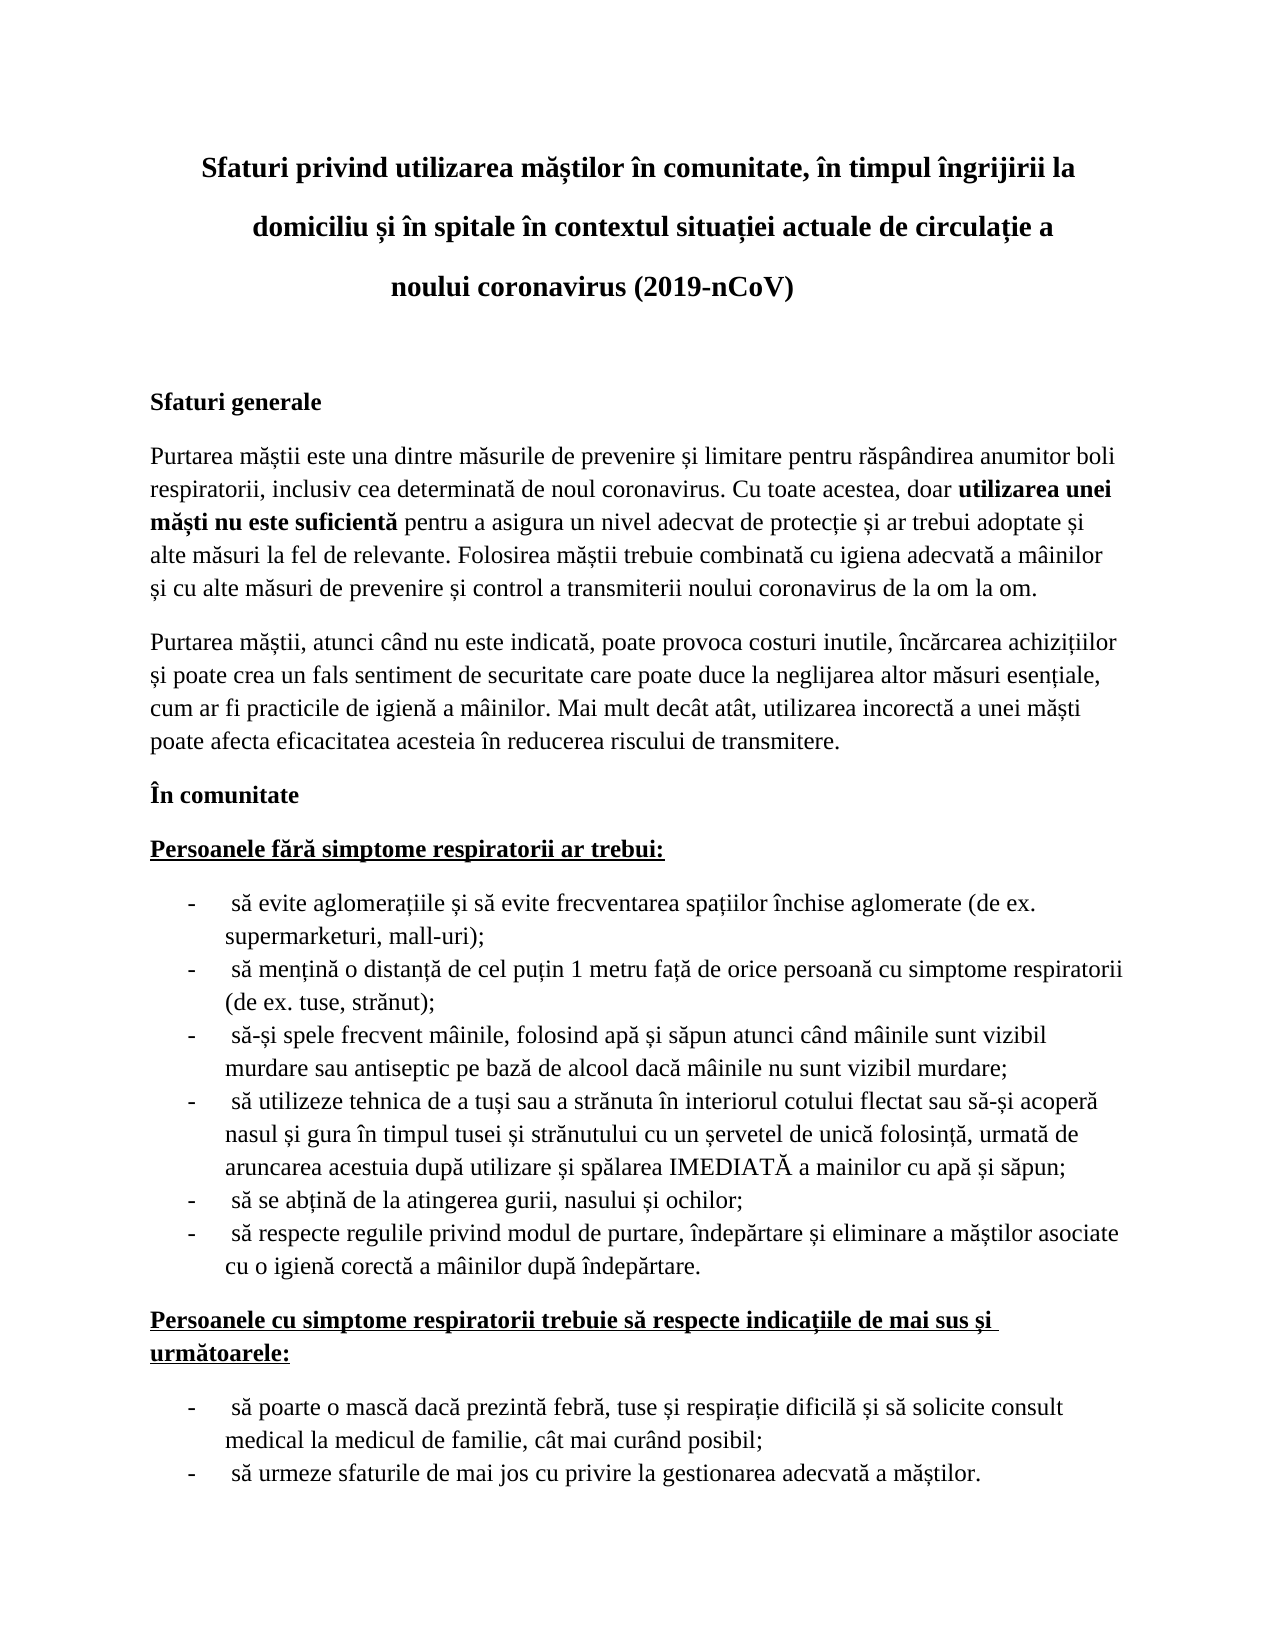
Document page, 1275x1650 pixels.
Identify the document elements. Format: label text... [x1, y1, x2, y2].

text Sfaturi privind utilizarea măștilor în comunitate, în timpul îngrijirii la [150, 150, 1125, 183]
list să mențină o distanță de cel puțin 1 metru față de orice persoană cu simptome respiratorii (de ex. tuse, strănut); [187, 954, 1125, 1016]
list să se abțină de la atingerea gurii, nasului și ochilor; [187, 1185, 1125, 1214]
list să poarte o mască dacă prezintă febră, tuse și respirație dificilă și să solicite consult medical la medicul de familie, cât mai curând posibil; [187, 1392, 1125, 1454]
text Sfaturi generale [150, 387, 1125, 416]
list să evite aglomerațiile și să evite frecventarea spațiilor închise aglomerate (de ex. supermarketuri, mall-uri); [187, 888, 1125, 950]
list să-și spele frecvent mâinile, folosind apă și săpun atunci când mâinile sunt vizibil murdare sau antiseptic pe bază de alcool dacă mâinile nu sunt vizibil murdare; [187, 1020, 1125, 1082]
list să urmeze sfaturile de mai jos cu privire la gestionarea adecvată a măștilor. [187, 1458, 1125, 1487]
text Persoanele cu simptome respiratorii trebuie să respecte indicațiile de mai sus și următoarele: [150, 1305, 1125, 1367]
list să respecte regulile privind modul de purtare, îndepărtare și eliminare a măștilor asociate cu o igienă corectă a mâinilor după îndepărtare. [187, 1218, 1125, 1280]
text domiciliu și în spitale în contextul situației actuale de circulație a [150, 209, 1125, 243]
text Purtarea măștii, atunci când nu este indicată, poate provoca costuri inutile, încărcarea achizițiilor și poate crea un fals sentiment de securitate care poate duce la neglijarea altor măsuri esențiale, cum ar fi practicile de igienă a mâinilor. Mai mult decât atât, utilizarea incorectă a unei măști poate afecta eficacitatea acesteia în reducerea riscului de transmitere. [150, 627, 1125, 755]
text Purtarea măștii este una dintre măsurile de prevenire și limitare pentru răspândirea anumitor boli respiratorii, inclusiv cea determinată de noul coronavirus. Cu toate acestea, doar utilizarea unei măști nu este suficientă pentru a asigura un nivel adecvat de protecție și ar trebui adoptate și alte măsuri la fel de relevante. Folosirea măștii trebuie combinată cu igiena adecvată a mâinilor și cu alte măsuri de prevenire și control a transmiterii noului coronavirus de la om la om. [150, 441, 1125, 602]
list să utilizeze tehnica de a tuși sau a strănuta în interiorul cotului flectat sau să-și acoperă nasul și gura în timpul tusei și strănutului cu un șervetel de unică folosință, urmată de aruncarea acestuia după utilizare și spălarea IMEDIATĂ a mainilor cu apă și săpun; [187, 1086, 1125, 1181]
text Persoanele fără simptome respiratorii ar trebui: [150, 834, 1125, 863]
text noului coronavirus (2019-nCoV) [150, 269, 1125, 302]
text În comunitate [150, 780, 1125, 809]
